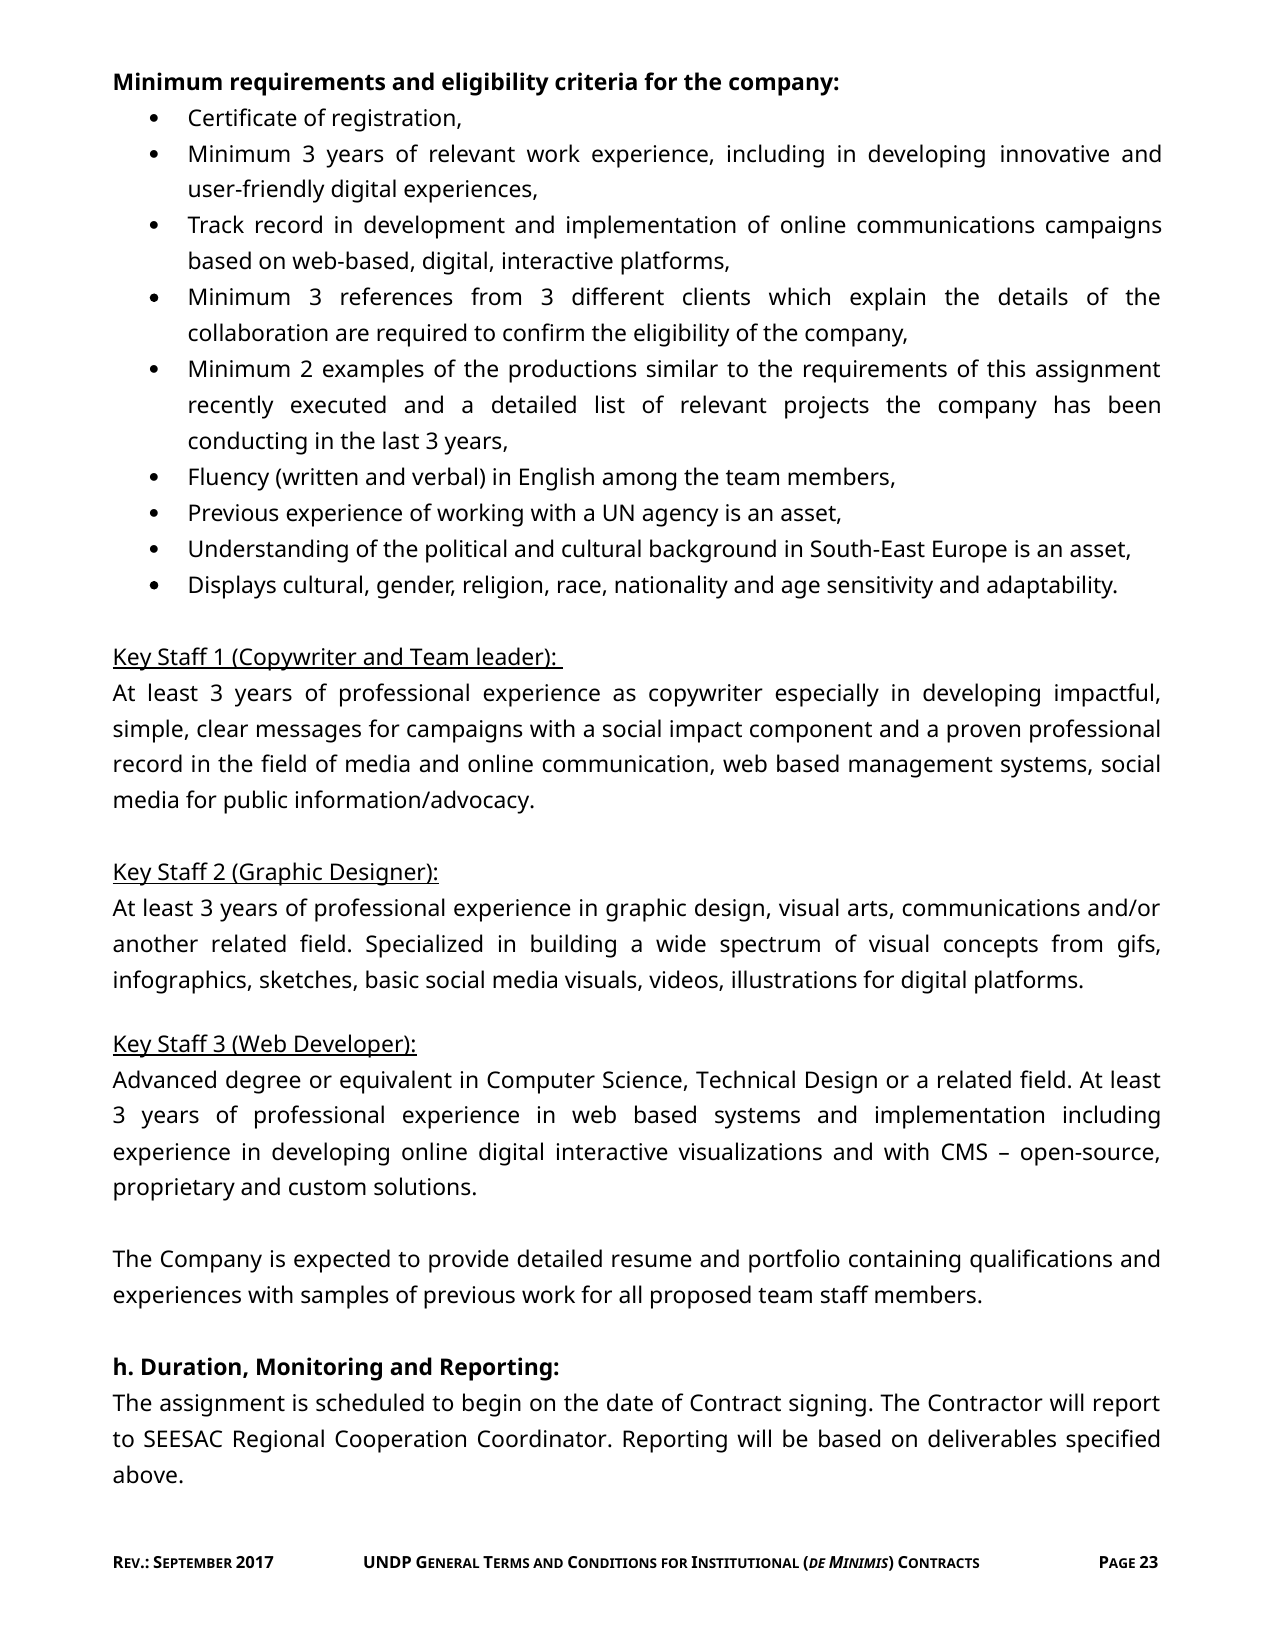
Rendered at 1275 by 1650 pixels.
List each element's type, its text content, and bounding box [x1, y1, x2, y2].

list Fluency (written and verbal) in English among the team members, [150, 461, 1162, 492]
text At least 3 years of professional experience in graphic design, visual arts, communications and/or another related field. Specialized in building a wide spectrum of visual concepts from gifs, infographics, sketches, basic social media visuals, videos, illustrations for digital platforms. [112, 892, 1162, 995]
list Certificate of registration, [150, 102, 1162, 133]
list Previous experience of working with a UN agency is an asset, [150, 497, 1162, 528]
list Understanding of the political and cultural background in South-East Europe is an asset, [150, 533, 1162, 564]
text The Company is expected to provide detailed resume and portfolio containing qualifications and experiences with samples of previous work for all proposed team staff members. [112, 1243, 1162, 1310]
list Minimum 3 years of relevant work experience, including in developing innovative and user-friendly digital experiences, [150, 137, 1162, 205]
list Minimum 2 examples of the productions similar to the requirements of this assignment recently executed and a detailed list of relevant projects the company has been conducting in the last 3 years, [150, 353, 1162, 456]
text Key Staff 3 (Web Developer): [112, 1028, 1162, 1059]
text Advanced degree or equivalent in Computer Science, Technical Design or a related field. At least 3 years of professional experience in web based systems and implementation including experience in developing online digital interactive visualizations and with CMS – open-source, proprietary and custom solutions. [112, 1063, 1162, 1203]
text Key Staff 1 (Copywriter and Team leader): [112, 641, 1162, 672]
text The assignment is scheduled to begin on the date of Contract signing. The Contractor will report to SEESAC Regional Cooperation Coordinator. Reporting will be based on deliverables specified above. [112, 1387, 1162, 1490]
text h. Duration, Monitoring and Reporting: [112, 1351, 1162, 1382]
list Displays cultural, gender, religion, race, nationality and age sensitivity and adaptability. [150, 569, 1162, 600]
text Minimum requirements and eligibility criteria for the company: [112, 66, 1162, 97]
text At least 3 years of professional experience as copywriter especially in developing impactful, simple, clear messages for campaigns with a social impact component and a proven professional record in the field of media and online communication, web based management systems, social media for public information/advocacy. [112, 677, 1162, 816]
text Key Staff 2 (Graphic Designer): [112, 856, 1162, 887]
list Track record in development and implementation of online communications campaigns based on web-based, digital, interactive platforms, [150, 209, 1162, 277]
list Minimum 3 references from 3 different clients which explain the details of the collaboration are required to confirm the eligibility of the company, [150, 281, 1162, 348]
